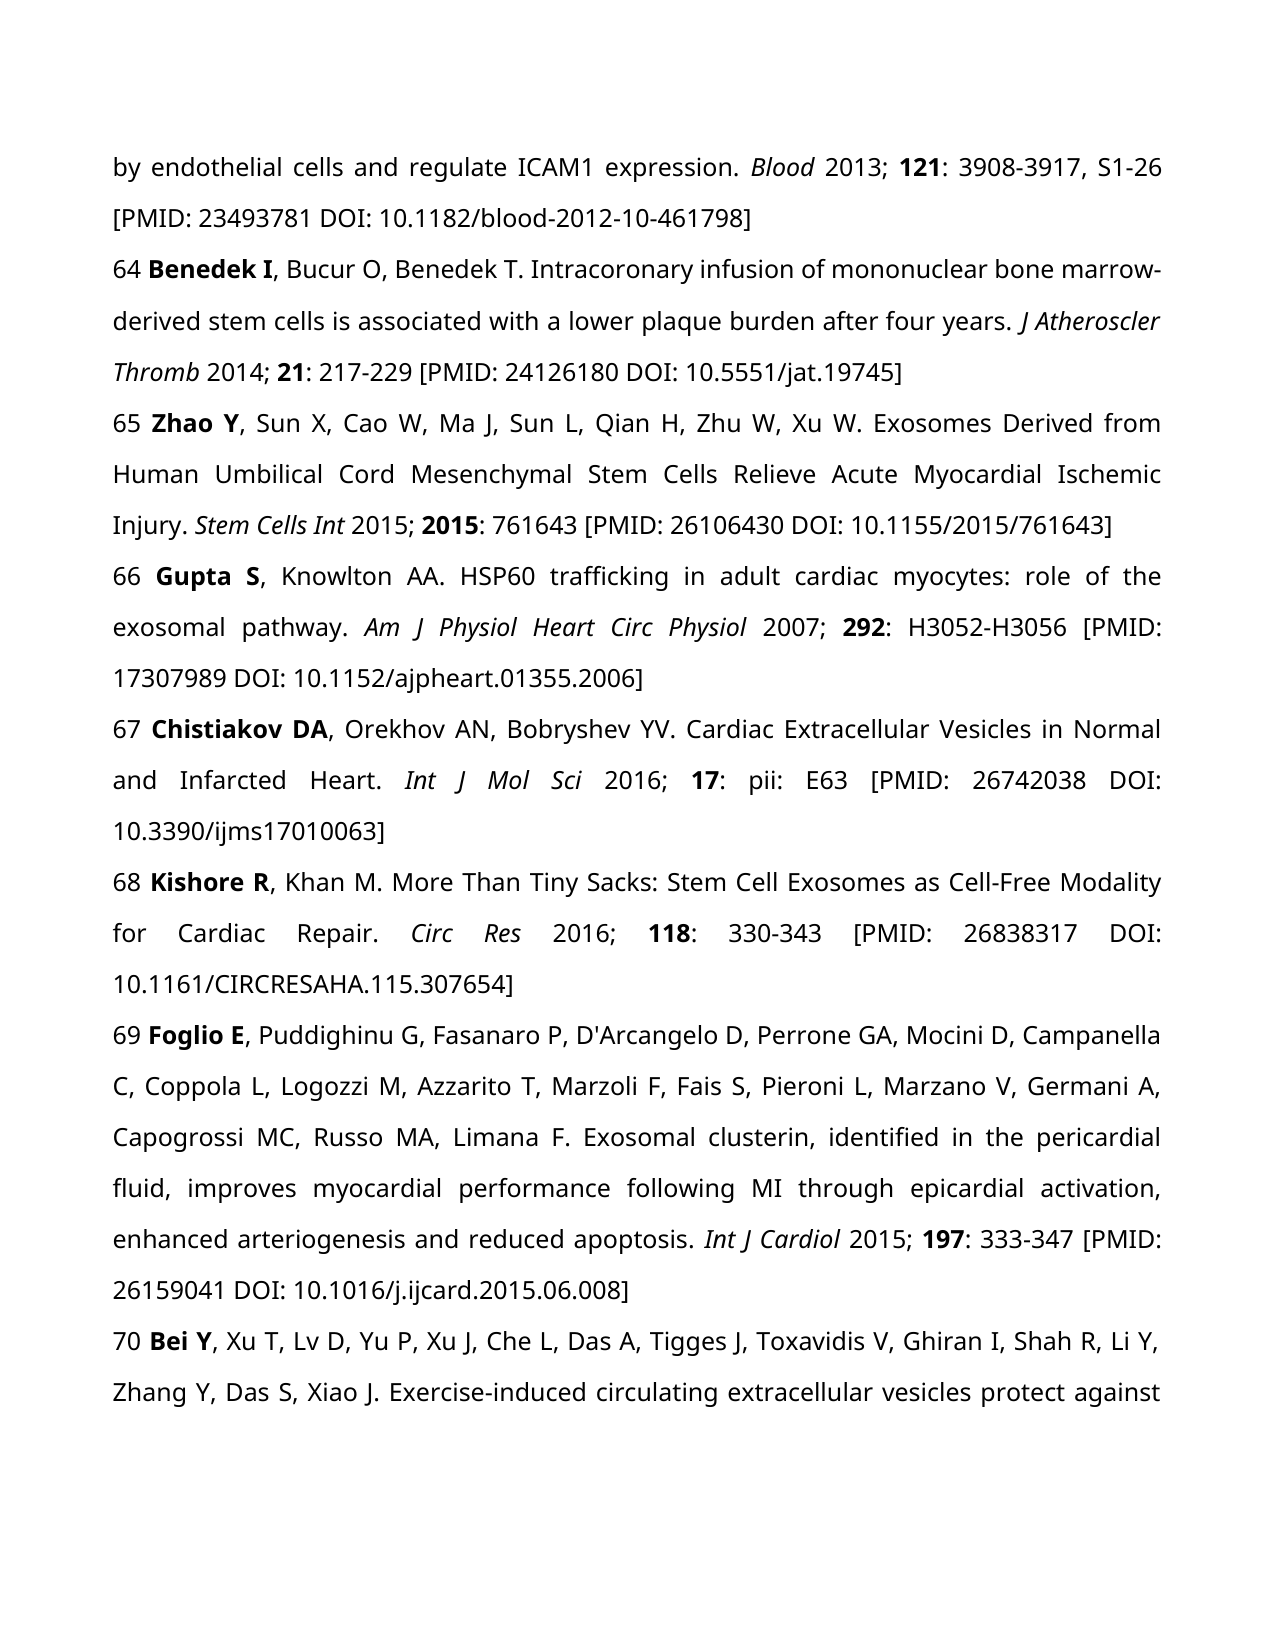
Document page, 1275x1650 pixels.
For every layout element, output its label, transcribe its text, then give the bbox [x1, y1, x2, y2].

text 66 Gupta S, Knowlton AA. HSP60 trafficking in adult cardiac myocytes: role of the exosomal pathway. Am J Physiol Heart Circ Physiol 2007; 292: H3052-H3056 [PMID: 17307989 DOI: 10.1152/ajpheart.01355.2006] [112, 558, 1162, 694]
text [112, 1324, 1162, 1409]
text 68 Kishore R, Khan M. More Than Tiny Sacks: Stem Cell Exosomes as Cell-Free Modality for Cardiac Repair. Circ Res 2016; 118: 330-343 [PMID: 26838317 DOI: 10.1161/CIRCRESAHA.115.307654] [112, 864, 1162, 1001]
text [112, 150, 1162, 235]
text 64 Benedek I, Bucur O, Benedek T. Intracoronary infusion of mononuclear bone marrow-derived stem cells is associated with a lower plaque burden after four years. J Atheroscler Thromb 2014; 21: 217-229 [PMID: 24126180 DOI: 10.5551/jat.19745] [112, 252, 1162, 388]
text 67 Chistiakov DA, Orekhov AN, Bobryshev YV. Cardiac Extracellular Vesicles in Normal and Infarcted Heart. Int J Mol Sci 2016; 17: pii: E63 [PMID: 26742038 DOI: 10.3390/ijms17010063] [112, 711, 1162, 848]
text 69 Foglio E, Puddighinu G, Fasanaro P, D'Arcangelo D, Perrone GA, Mocini D, Campanella C, Coppola L, Logozzi M, Azzarito T, Marzoli F, Fais S, Pieroni L, Marzano V, Germani A, Capogrossi MC, Russo MA, Limana F. Exosomal clusterin, identified in the pericardial fluid, improves myocardial performance following MI through epicardial activation, enhanced arteriogenesis and reduced apoptosis. Int J Cardiol 2015; 197: 333-347 [PMID: 26159041 DOI: 10.1016/j.ijcard.2015.06.008] [112, 1018, 1162, 1307]
text 65 Zhao Y, Sun X, Cao W, Ma J, Sun L, Qian H, Zhu W, Xu W. Exosomes Derived from Human Umbilical Cord Mesenchymal Stem Cells Relieve Acute Myocardial Ischemic Injury. Stem Cells Int 2015; 2015: 761643 [PMID: 26106430 DOI: 10.1155/2015/761643] [112, 405, 1162, 541]
